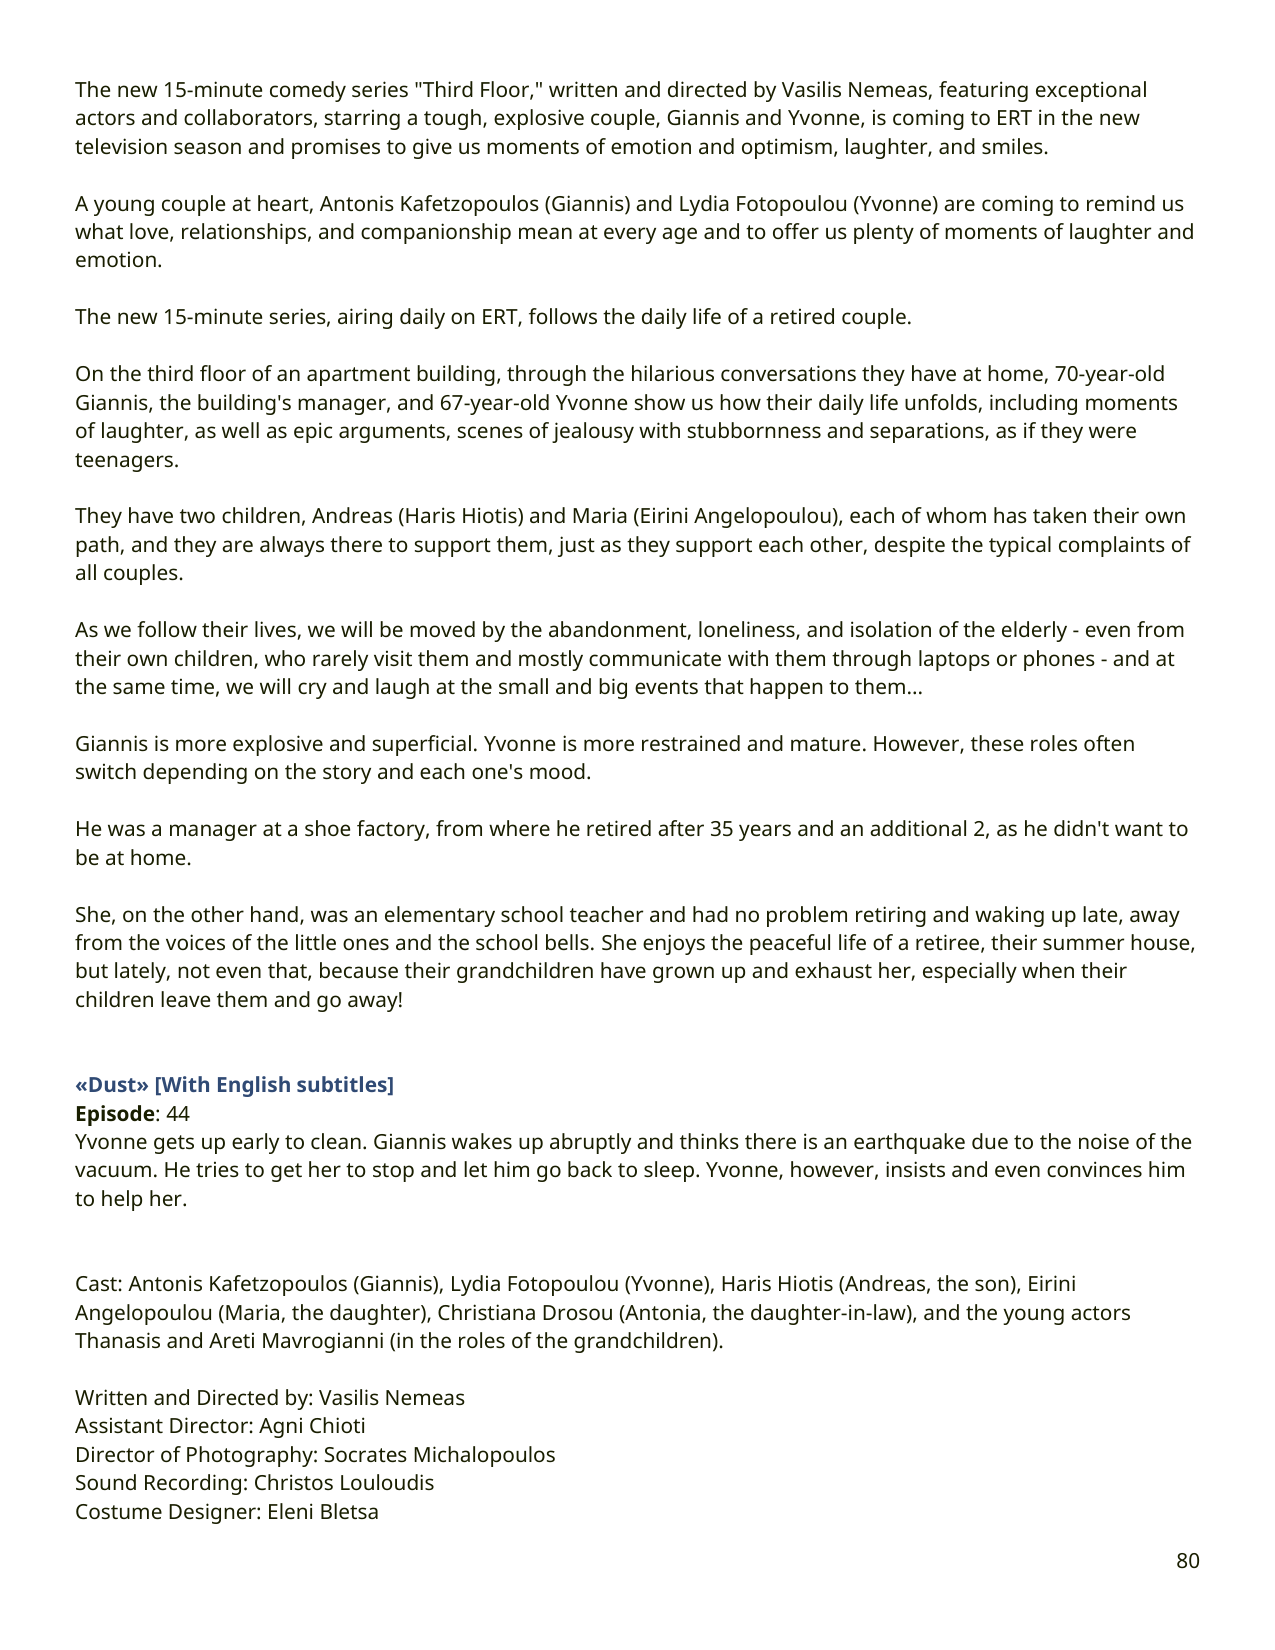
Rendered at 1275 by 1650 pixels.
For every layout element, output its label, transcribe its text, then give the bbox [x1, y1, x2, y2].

text «Dust» [With English subtitles] Episode: 44 [75, 1013, 1200, 1127]
text Yvonne gets up early to clean. Giannis wakes up abruptly and thinks there is an earthquake due to the noise of the vacuum. He tries to get her to stop and let him go back to sleep. Yvonne, however, insists and even convinces him to help her. [75, 1127, 1200, 1212]
text The new 15-minute comedy series "Third Floor," written and directed by Vasilis Nemeas, featuring exceptional actors and collaborators, starring a tough, explosive couple, Giannis and Yvonne, is coming to ERT in the new television season and promises to give us moments of emotion and optimism, laughter, and smiles. A young couple at heart, Antonis Kafetzopoulos (Giannis) and Lydia Fotopoulou (Yvonne) are coming to remind us what love, relationships, and companionship mean at every age and to offer us plenty of moments of laughter and emotion. The new 15-minute series, airing daily on ERT, follows the daily life of a retired couple. On the third floor of an apartment building, through the hilarious conversations they have at home, 70-year-old Giannis, the building's manager, and 67-year-old Yvonne show us how their daily life unfolds, including moments of laughter, as well as epic arguments, scenes of jealousy with stubbornness and separations, as if they were teenagers. They have two children, Andreas (Haris Hiotis) and Maria (Eirini Angelopoulou), each of whom has taken their own path, and they are always there to support them, just as they support each other, despite the typical complaints of all couples. As we follow their lives, we will be moved by the abandonment, loneliness, and isolation of the elderly - even from their own children, who rarely visit them and mostly communicate with them through laptops or phones - and at the same time, we will cry and laugh at the small and big events that happen to them... Giannis is more explosive and superficial. Yvonne is more restrained and mature. However, these roles often switch depending on the story and each one's mood. He was a manager at a shoe factory, from where he retired after 35 years and an additional 2, as he didn't want to be at home. She, on the other hand, was an elementary school teacher and had no problem retiring and waking up late, away from the voices of the little ones and the school bells. She enjoys the peaceful life of a retiree, their summer house, but lately, not even that, because their grandchildren have grown up and exhaust her, especially when their children leave them and go away! [75, 75, 1200, 1013]
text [75, 1212, 1200, 1525]
